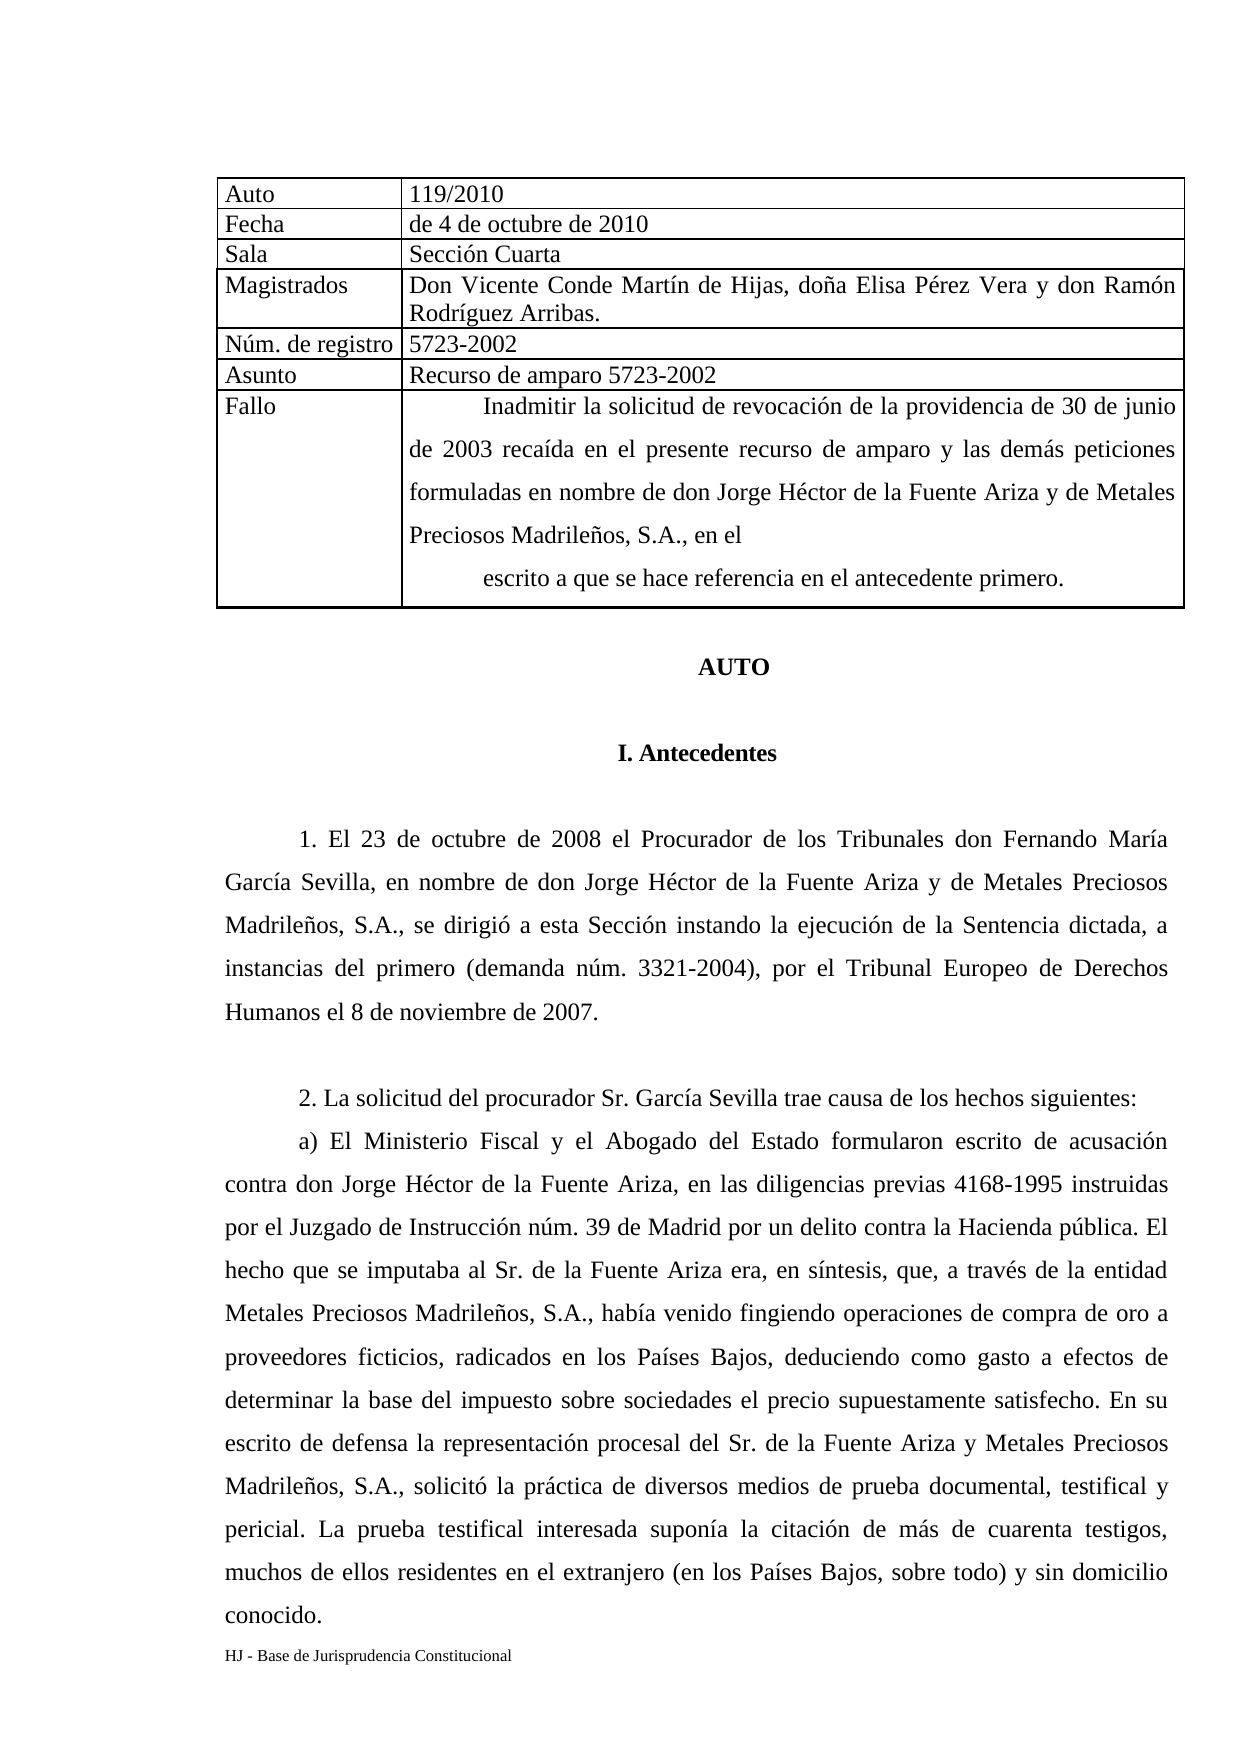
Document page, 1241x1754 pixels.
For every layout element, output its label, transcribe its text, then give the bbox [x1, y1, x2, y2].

table_cell Inadmitir la solicitud de revocación de la providencia de 30 de junio de 2003 recaída en el presente recurso de amparo y las demás peticiones formuladas en nombre de don Jorge Héctor de la Fuente Ariza y de Metales Preciosos Madrileños, S.A., en el escrito a que se hace referencia en el antecedente primero. [403, 391, 1183, 606]
table_header Auto [218, 179, 401, 207]
table_cell Don Vicente Conde Martín de Hijas, doña Elisa Pérez Vera y don Ramón Rodríguez Arribas. [403, 270, 1183, 327]
table_cell Recurso de amparo 5723-2002 [403, 360, 1183, 389]
table_cell Núm. de registro [218, 329, 401, 358]
table_cell Sala [218, 240, 401, 268]
table_cell Fallo [218, 391, 401, 606]
table_cell Sección Cuarta [402, 240, 1184, 268]
table_cell 5723-2002 [403, 329, 1183, 358]
text a) El Ministerio Fiscal y el Abogado del Estado formularon escrito de acusación contra don Jorge Héctor de la Fuente Ariza, en las diligencias previas 4168-1995 instruidas por el Juzgado de Instrucción núm. 39 de Madrid por un delito contra la Hacienda pública. El hecho que se imputaba al Sr. de la Fuente Ariza era, en síntesis, que, a través de la entidad Metales Preciosos Madrileños, S.A., había venido fingiendo operaciones de compra de oro a proveedores ficticios, radicados en los Países Bajos, deduciendo como gasto a efectos de determinar la base del impuesto sobre sociedades el precio supuestamente satisfecho. En su escrito de defensa la representación procesal del Sr. de la Fuente Ariza y Metales Preciosos Madrileños, S.A., solicitó la práctica de diversos medios de prueba documental, testifical y pericial. La prueba testifical interesada suponía la citación de más de cuarenta testigos, muchos de ellos residentes en el extranjero (en los Países Bajos, sobre todo) y sin domicilio conocido. [224, 1126, 1169, 1629]
table_cell Magistrados [218, 270, 401, 327]
text I. Antecedentes [224, 738, 1169, 767]
table_cell de 4 de octubre de 2010 [402, 209, 1184, 238]
table_header 119/2010 [402, 179, 1184, 207]
table_cell Fecha [218, 209, 401, 238]
text AUTO [224, 652, 1169, 680]
table_cell Asunto [218, 360, 401, 389]
text 2. La solicitud del procurador Sr. García Sevilla trae causa de los hechos siguientes: [224, 1083, 1169, 1112]
text 1. El 23 de octubre de 2008 el Procurador de los Tribunales don Fernando María García Sevilla, en nombre de don Jorge Héctor de la Fuente Ariza y de Metales Preciosos Madrileños, S.A., se dirigió a esta Sección instando la ejecución de la Sentencia dictada, a instancias del primero (demanda núm. 3321-2004), por el Tribunal Europeo de Derechos Humanos el 8 de noviembre de 2007. [224, 824, 1169, 1025]
